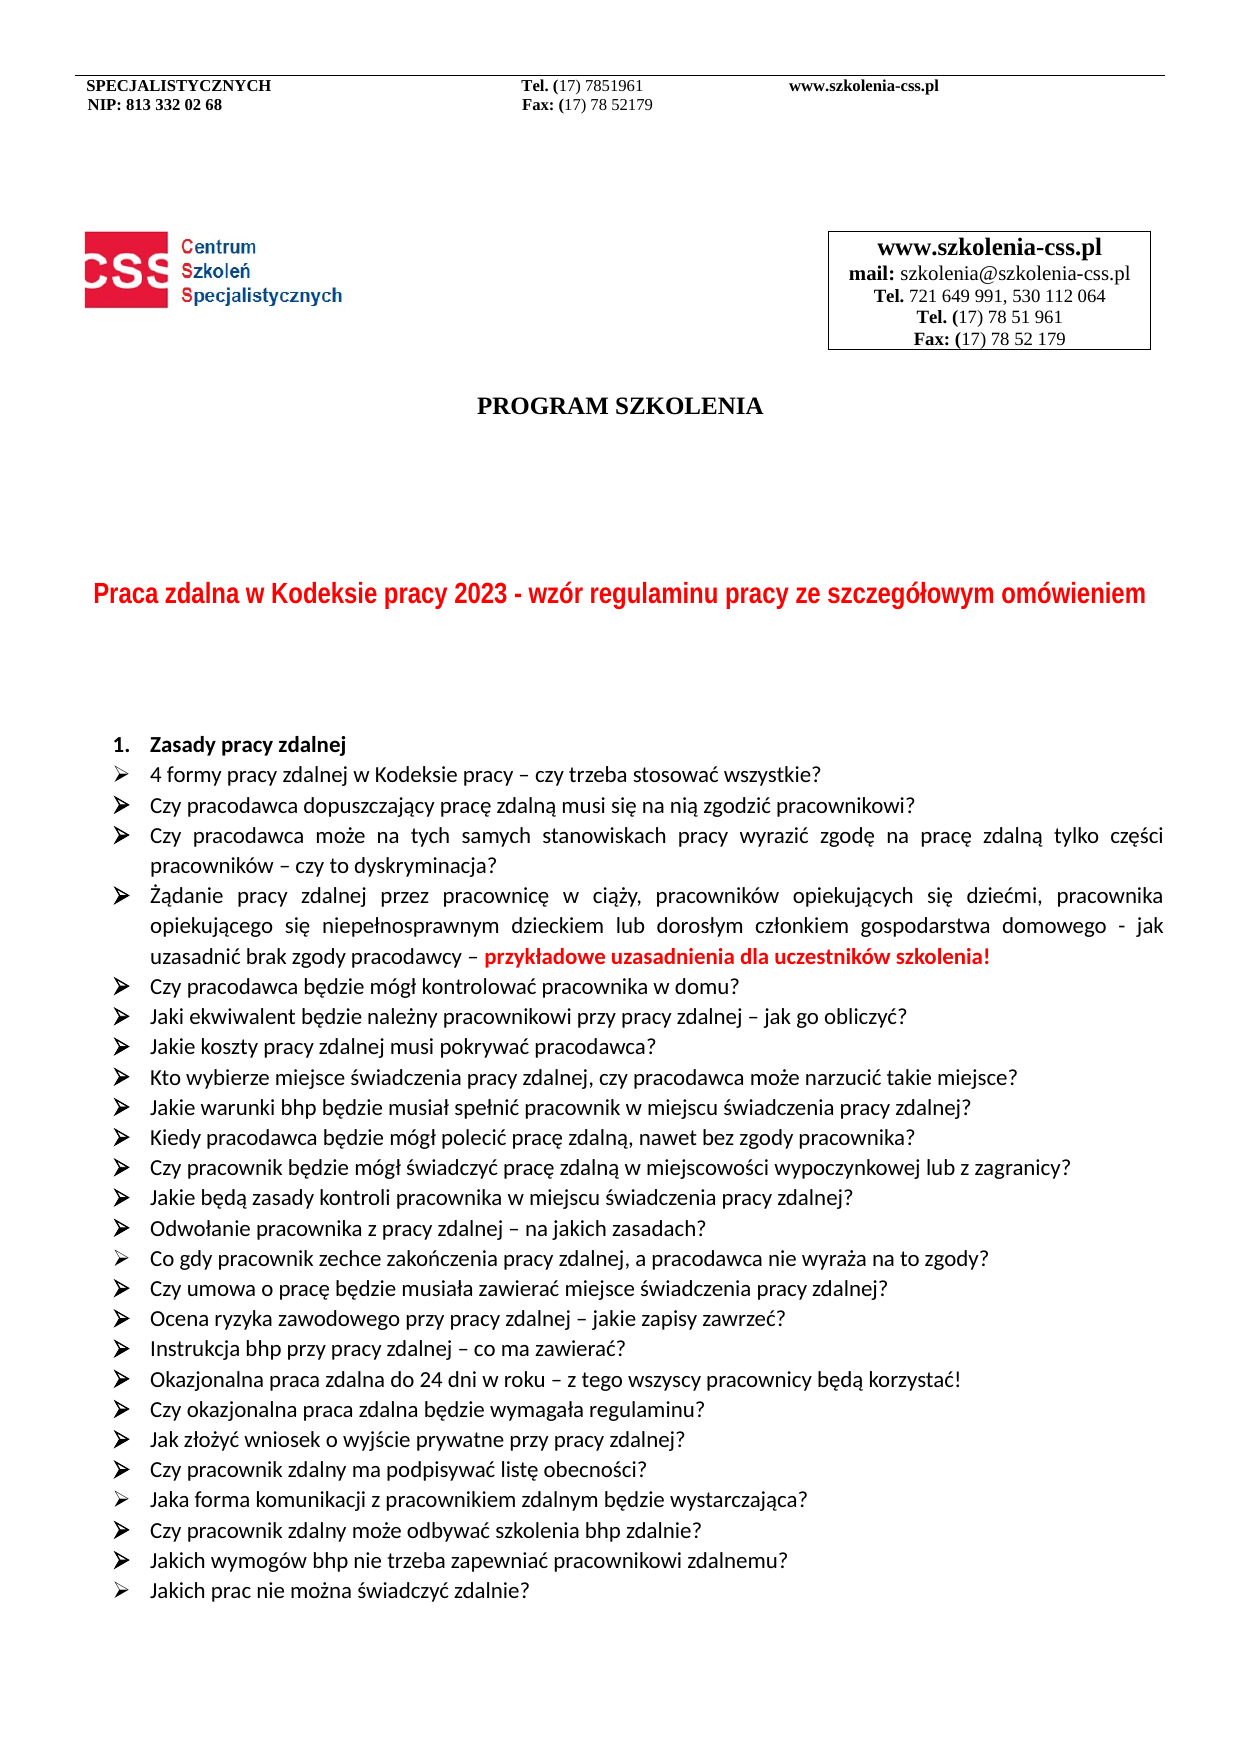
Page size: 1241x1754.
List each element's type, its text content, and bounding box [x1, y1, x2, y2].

list Jakich wymogów bhp nie trzeba zapewniać pracownikowi zdalnemu? [112, 1546, 1165, 1574]
list Czy umowa o pracę będzie musiała zawierać miejsce świadczenia pracy zdalnej? [112, 1274, 1165, 1302]
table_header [75, 76, 1165, 95]
list Ocena ryzyka zawodowego przy pracy zdalnej – jakie zapisy zawrzeć? [112, 1304, 1165, 1332]
list Czy pracodawca może na tych samych stanowiskach pracy wyrazić zgodę na pracę zdalną tylko części pracowników – czy to dyskryminacja? [112, 821, 1165, 879]
list Kiedy pracodawca będzie mógł polecić pracę zdalną, nawet bez zgody pracownika? [112, 1123, 1165, 1151]
list Kto wybierze miejsce świadczenia pracy zdalnej, czy pracodawca może narzucić takie miejsce? [112, 1063, 1165, 1091]
text Praca zdalna w Kodeksie pracy 2023 - wzór regulaminu pracy ze szczegółowym omówieniem [75, 576, 1165, 609]
list Okazjonalna praca zdalna do 24 dni w roku – z tego wszyscy pracownicy będą korzystać! [112, 1365, 1165, 1393]
list Czy pracownik zdalny ma podpisywać listę obecności? [112, 1455, 1165, 1483]
list Czy pracownik zdalny może odbywać szkolenia bhp zdalnie? [112, 1516, 1165, 1544]
text NIP: 813 332 02 68 Fax: (17) 78 52179 [75, 95, 1165, 114]
list Jaka forma komunikacji z pracownikiem zdalnym będzie wystarczająca? [112, 1486, 1165, 1513]
list Czy pracownik będzie mógł świadczyć pracę zdalną w miejscowości wypoczynkowej lub z zagranicy? [112, 1153, 1165, 1181]
list Co gdy pracownik zechce zakończenia pracy zdalnej, a pracodawca nie wyraża na to zgody? [112, 1244, 1165, 1272]
list Żądanie pracy zdalnej przez pracownicę w ciąży, pracowników opiekujących się dziećmi, pracownika opiekującego się niepełnosprawnym dzieckiem lub dorosłym członkiem gospodarstwa domowego - jak uzasadnić brak zgody pracodawcy – przykładowe uzasadnienia dla uczestników szkolenia! [112, 881, 1165, 970]
list 4 formy pracy zdalnej w Kodeksie pracy – czy trzeba stosować wszystkie? [112, 761, 1165, 788]
list Jak złożyć wniosek o wyjście prywatne przy pracy zdalnej? [112, 1425, 1165, 1453]
list Jakie będą zasady kontroli pracownika w miejscu świadczenia pracy zdalnej? [112, 1183, 1165, 1211]
list Zasady pracy zdalnej [112, 730, 1165, 758]
list Instrukcja bhp przy pracy zdalnej – co ma zawierać? [112, 1334, 1165, 1362]
list Czy okazjonalna praca zdalna będzie wymagała regulaminu? [112, 1395, 1165, 1423]
list Jakie warunki bhp będzie musiał spełnić pracownik w miejscu świadczenia pracy zdalnej? [112, 1093, 1165, 1121]
list Odwołanie pracownika z pracy zdalnej – na jakich zasadach? [112, 1214, 1165, 1242]
list Jakie koszty pracy zdalnej musi pokrywać pracodawca? [112, 1032, 1165, 1060]
list Czy pracodawca dopuszczający pracę zdalną musi się na nią zgodzić pracownikowi? [112, 791, 1165, 819]
picture [78, 223, 353, 314]
text PROGRAM SZKOLENIA [75, 391, 1165, 420]
table_header www.szkolenia-css.pl mail: szkolenia@szkolenia-css.pl Tel. 721 649 991, 530 112 064 Tel. (17) 78 51 961 Fax: (17) 78 52 179 [829, 232, 1150, 349]
list Jaki ekwiwalent będzie należny pracownikowi przy pracy zdalnej – jak go obliczyć? [112, 1002, 1165, 1030]
list Czy pracodawca będzie mógł kontrolować pracownika w domu? [112, 972, 1165, 1000]
list Jakich prac nie można świadczyć zdalnie? [112, 1576, 1165, 1604]
